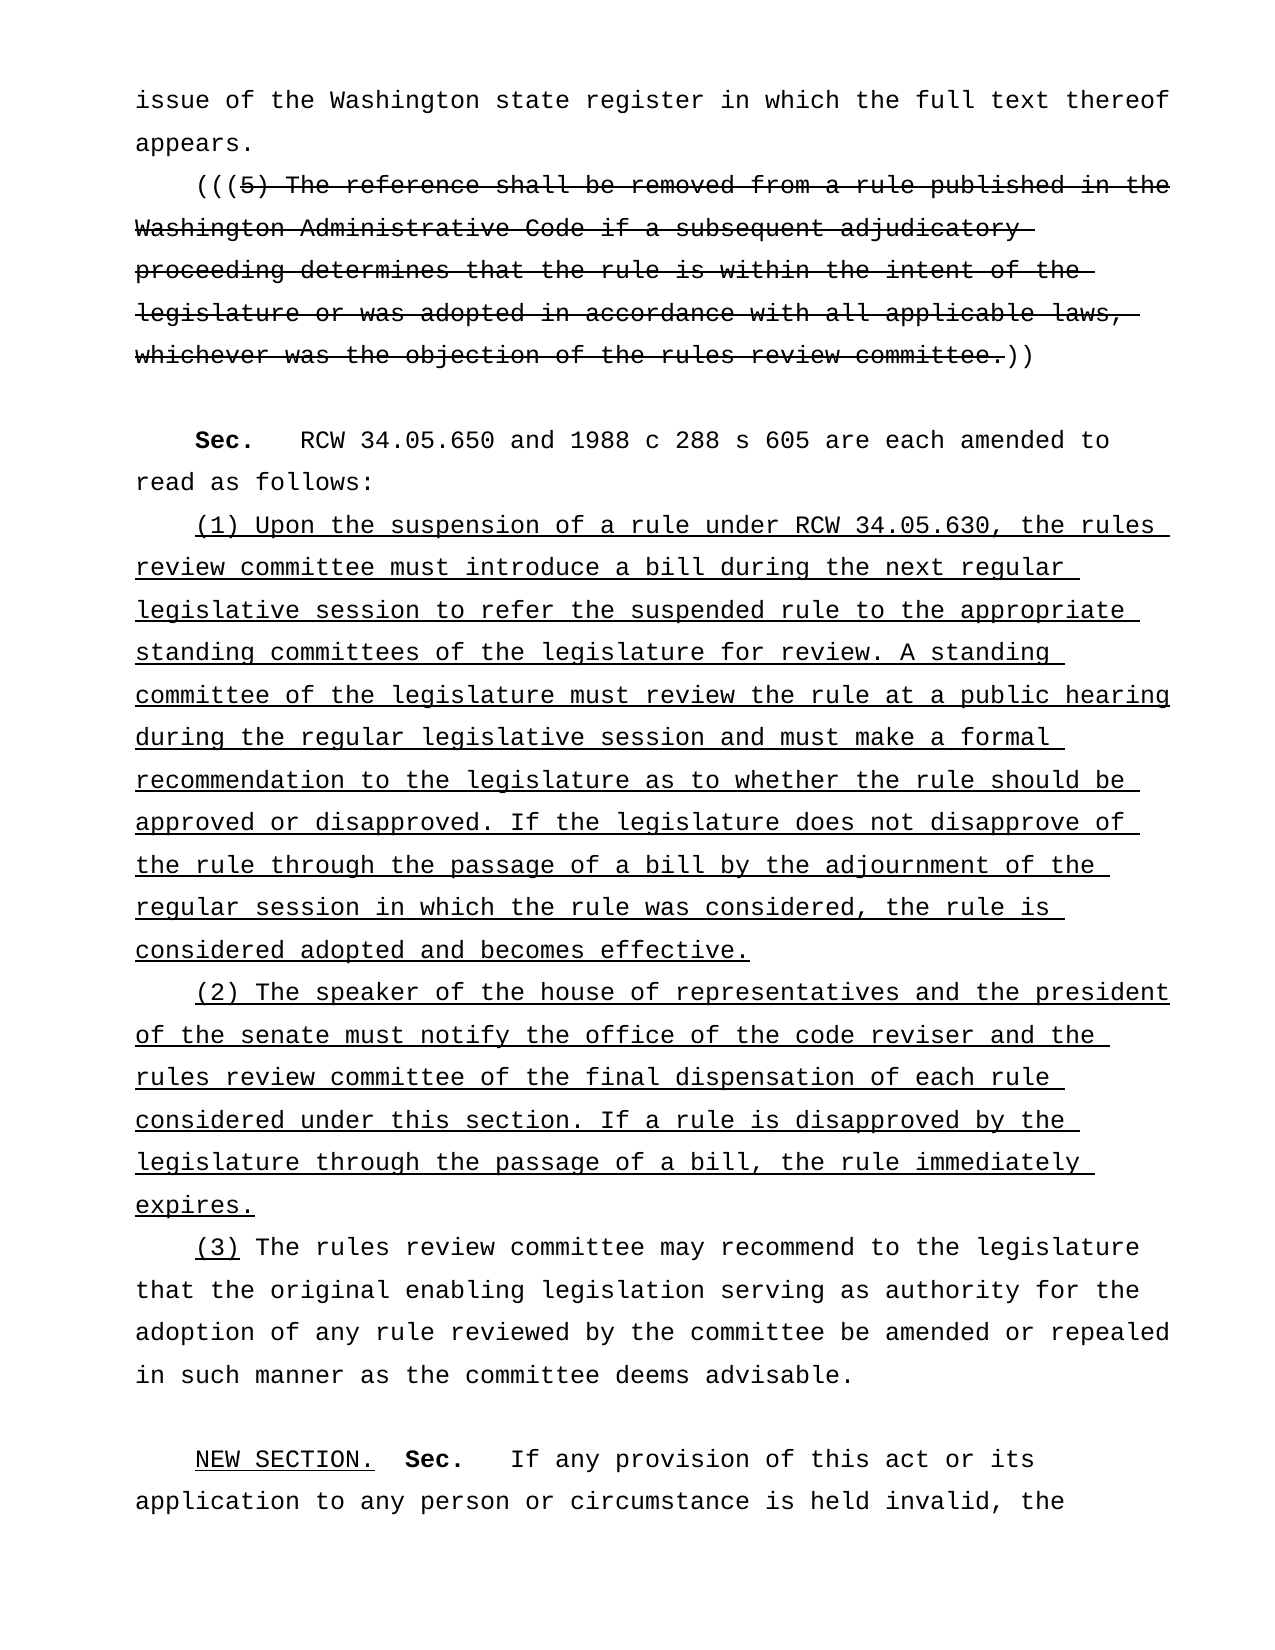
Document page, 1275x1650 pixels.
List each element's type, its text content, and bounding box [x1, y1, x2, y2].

text (1) Upon the suspension of a rule under RCW 34.05.630, the rules review committee must introduce a bill during the next regular legislative session to refer the suspended rule to the appropriate standing committees of the legislature for review. A standing committee of the legislature must review the rule at a public hearing during the regular legislative session and must make a formal recommendation to the legislature as to whether the rule should be approved or disapproved. If the legislature does not disapprove of the rule through the passage of a bill by the adjournment of the regular session in which the rule was considered, the rule is considered adopted and becomes effective. [135, 707, 1170, 967]
text (1) Upon the suspension of a rule under RCW 34.05.630, the rules review committee must introduce a bill during the next regular legislative session to refer the suspended rule to the appropriate standing committees of the legislature for review. A standing committee of the legislature must review the rule at a public hearing during the regular legislative session and must make a formal recommendation to the legislature as to whether the rule should be approved or disapproved. If the legislature does not disapprove of the rule through the passage of a bill by the adjournment of the regular session in which the rule was considered, the rule is considered adopted and becomes effective. [135, 499, 1170, 705]
text (3) The rules review committee may recommend to the legislature that the original enabling legislation serving as authority for the adoption of any rule reviewed by the committee be amended or repealed in such manner as the committee deems advisable. [135, 1222, 1170, 1392]
text Sec. RCW 34.05.650 and 1988 c 288 s 605 are each amended to read as follows: [135, 414, 1170, 499]
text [135, 75, 1170, 160]
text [135, 1433, 1170, 1518]
text (2) The speaker of the house of representatives and the president of the senate must notify the office of the code reviser and the rules review committee of the final dispensation of each rule considered under this section. If a rule is disapproved by the legislature through the passage of a bill, the rule immediately expires. [135, 967, 1170, 1222]
text (((5) The reference shall be removed from a rule published in the Washington Administrative Code if a subsequent adjudicatory proceeding determines that the rule is within the intent of the legislature or was adopted in accordance with all applicable laws, whichever was the objection of the rules review committee.)) [135, 160, 1170, 372]
